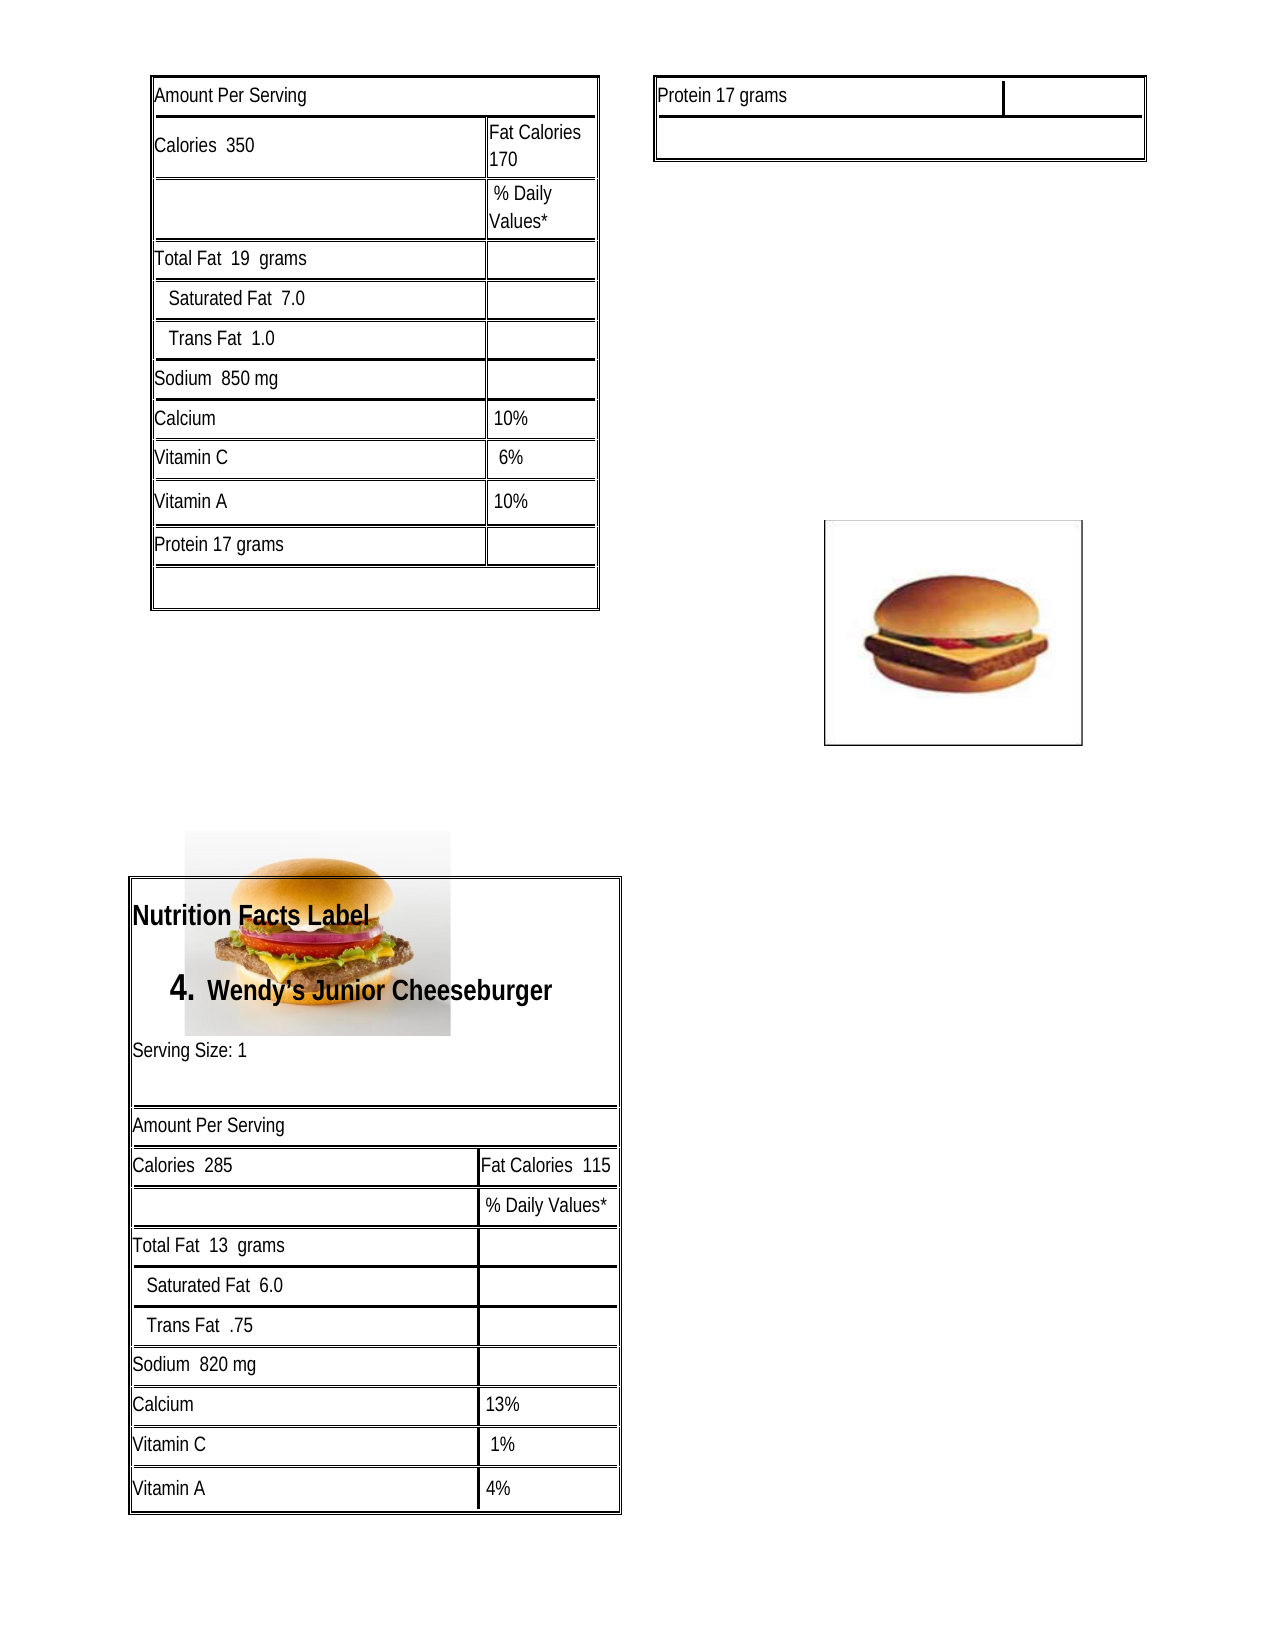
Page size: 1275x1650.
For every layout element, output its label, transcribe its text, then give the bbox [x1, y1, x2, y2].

table_cell 10% [487, 478, 598, 524]
table_cell Amount Per Serving [154, 78, 597, 115]
table_cell Vitamin C [132, 1425, 477, 1464]
table_cell [1003, 78, 1144, 115]
table_cell [488, 238, 597, 278]
table_cell Vitamin A [152, 478, 487, 524]
table_cell Calcium [130, 1385, 478, 1424]
table_cell Vitamin C [152, 438, 487, 478]
table_cell [478, 1345, 620, 1385]
picture [184, 831, 451, 876]
table_cell Trans Fat 1.0 [154, 318, 485, 358]
table_cell Total Fat 19 grams [154, 238, 485, 278]
table_cell Saturated Fat 7.0 [154, 278, 485, 318]
table_cell [152, 177, 487, 238]
table_cell [657, 115, 1144, 158]
table_cell Sodium 820 mg [130, 1345, 478, 1385]
table_cell 6% [487, 438, 598, 478]
picture [824, 520, 1083, 746]
table_cell Saturated Fat 6.0 [132, 1265, 477, 1305]
table_cell Sodium 850 mg [152, 358, 485, 398]
table_cell % Daily Values* [487, 177, 598, 238]
table_cell 10% [488, 398, 598, 438]
table_cell Calcium [152, 398, 485, 438]
table_cell [154, 564, 597, 607]
table_cell Fat Calories 170 [488, 115, 597, 177]
table_cell Calories 285 [132, 1145, 477, 1185]
table_cell [480, 1265, 619, 1305]
table_cell % Daily Values* [480, 1185, 619, 1225]
table_cell [488, 358, 598, 398]
table_cell 13% [478, 1385, 620, 1424]
table_cell [480, 1225, 619, 1265]
table_cell [488, 278, 597, 318]
table_cell [132, 1185, 477, 1225]
table_cell Fat Calories 115 [480, 1145, 619, 1185]
table_cell [488, 318, 597, 358]
table_cell 4% [478, 1465, 619, 1511]
table_cell Vitamin A [132, 1465, 478, 1511]
table_cell Amount Per Serving [132, 1105, 619, 1145]
table_cell 1% [480, 1425, 619, 1464]
table_cell Calories 350 [154, 115, 485, 177]
table_cell [488, 524, 597, 564]
table_header Nutrition Facts Label Wendy’s Junior Cheeseburger Serving Size: 1 [132, 879, 619, 1105]
table_cell [480, 1305, 619, 1345]
table_cell Trans Fat .75 [132, 1305, 477, 1345]
table_cell Protein 17 grams [154, 524, 485, 564]
table_cell Protein 17 grams [657, 78, 1003, 115]
table_cell Total Fat 13 grams [132, 1225, 477, 1265]
